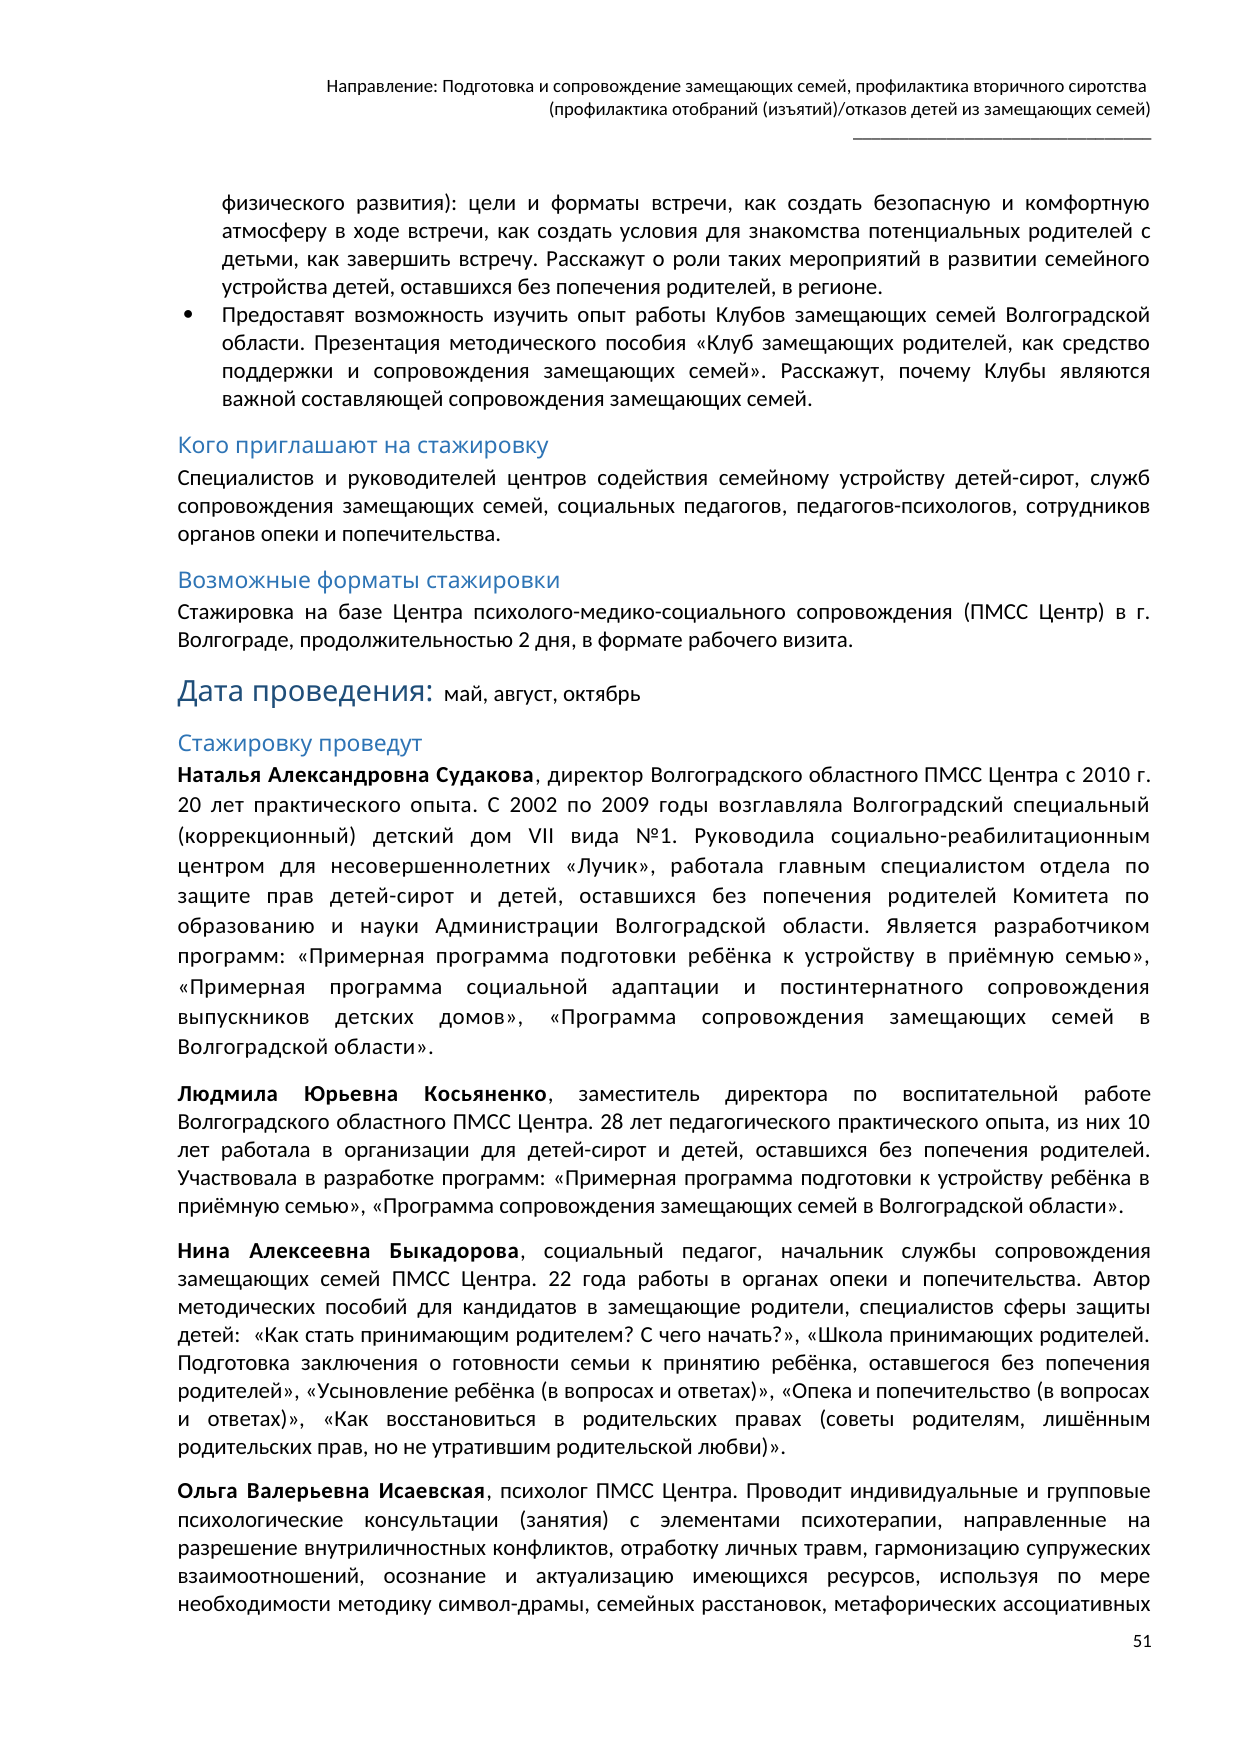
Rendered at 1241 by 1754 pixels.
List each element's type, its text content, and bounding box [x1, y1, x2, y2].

text Наталья Александровна Судакова, директор Волгоградского областного ПМСС Центра с 2010 г. 20 лет практического опыта. С 2002 по 2009 годы возглавляла Волгоградский специальный (коррекционный) детский дом VII вида №1. Руководила социально-реабилитационным центром для несовершеннолетних «Лучик», работала главным специалистом отдела по защите прав детей-сирот и детей, оставшихся без попечения родителей Комитета по образованию и науки Администрации Волгоградской области. Является разработчиком программ: «Примерная программа подготовки ребёнка к устройству в приёмную семью», «Примерная программа социальной адаптации и постинтернатного сопровождения выпускников детских домов», «Программа сопровождения замещающих семей в Волгоградской области». [177, 760, 1152, 1060]
text Людмила Юрьевна Косьяненко, заместитель директора по воспитательной работе Волгоградского областного ПМСС Центра. 28 лет педагогического практического опыта, из них 10 лет работала в организации для детей-сирот и детей, оставшихся без попечения родителей. Участвовала в разработке программ: «Примерная программа подготовки к устройству ребёнка в приёмную семью», «Программа сопровождения замещающих семей в Волгоградской области». [177, 1079, 1152, 1219]
text Дата проведения: май, август, октябрь [177, 670, 1152, 710]
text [177, 1477, 1152, 1617]
subtitle Кого приглашают на стажировку [177, 429, 1152, 461]
list Предоставят возможность изучить опыт работы Клубов замещающих семей Волгоградской области. Презентация методического пособия «Клуб замещающих родителей, как средство поддержки и сопровождения замещающих семей». Расскажут, почему Клубы являются важной составляющей сопровождения замещающих семей. [184, 301, 1152, 413]
text Стажировка на базе Центра психолого-медико-социального сопровождения (ПМСС Центр) в г. Волгограде, продолжительностью 2 дня, в формате рабочего визита. [177, 597, 1152, 653]
text Нина Алексеевна Быкадорова, социальный педагог, начальник службы сопровождения замещающих семей ПМСС Центра. 22 года работы в органах опеки и попечительства. Автор методических пособий для кандидатов в замещающие родители, специалистов сферы защиты детей: «Как стать принимающим родителем? С чего начать?», «Школа принимающих родителей. Подготовка заключения о готовности семьи к принятию ребёнка, оставшегося без попечения родителей», «Усыновление ребёнка (в вопросах и ответах)», «Опека и попечительство (в вопросах и ответах)», «Как восстановиться в родительских правах (советы родителям, лишённым родительских прав, но не утратившим родительской любви)». [177, 1236, 1152, 1460]
subtitle Стажировку проведут [177, 727, 1152, 758]
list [184, 188, 1152, 301]
subtitle Возможные форматы стажировки [177, 564, 1152, 595]
text Специалистов и руководителей центров содействия семейному устройству детей-сирот, служб сопровождения замещающих семей, социальных педагогов, педагогов-психологов, сотрудников органов опеки и попечительства. [177, 463, 1152, 547]
